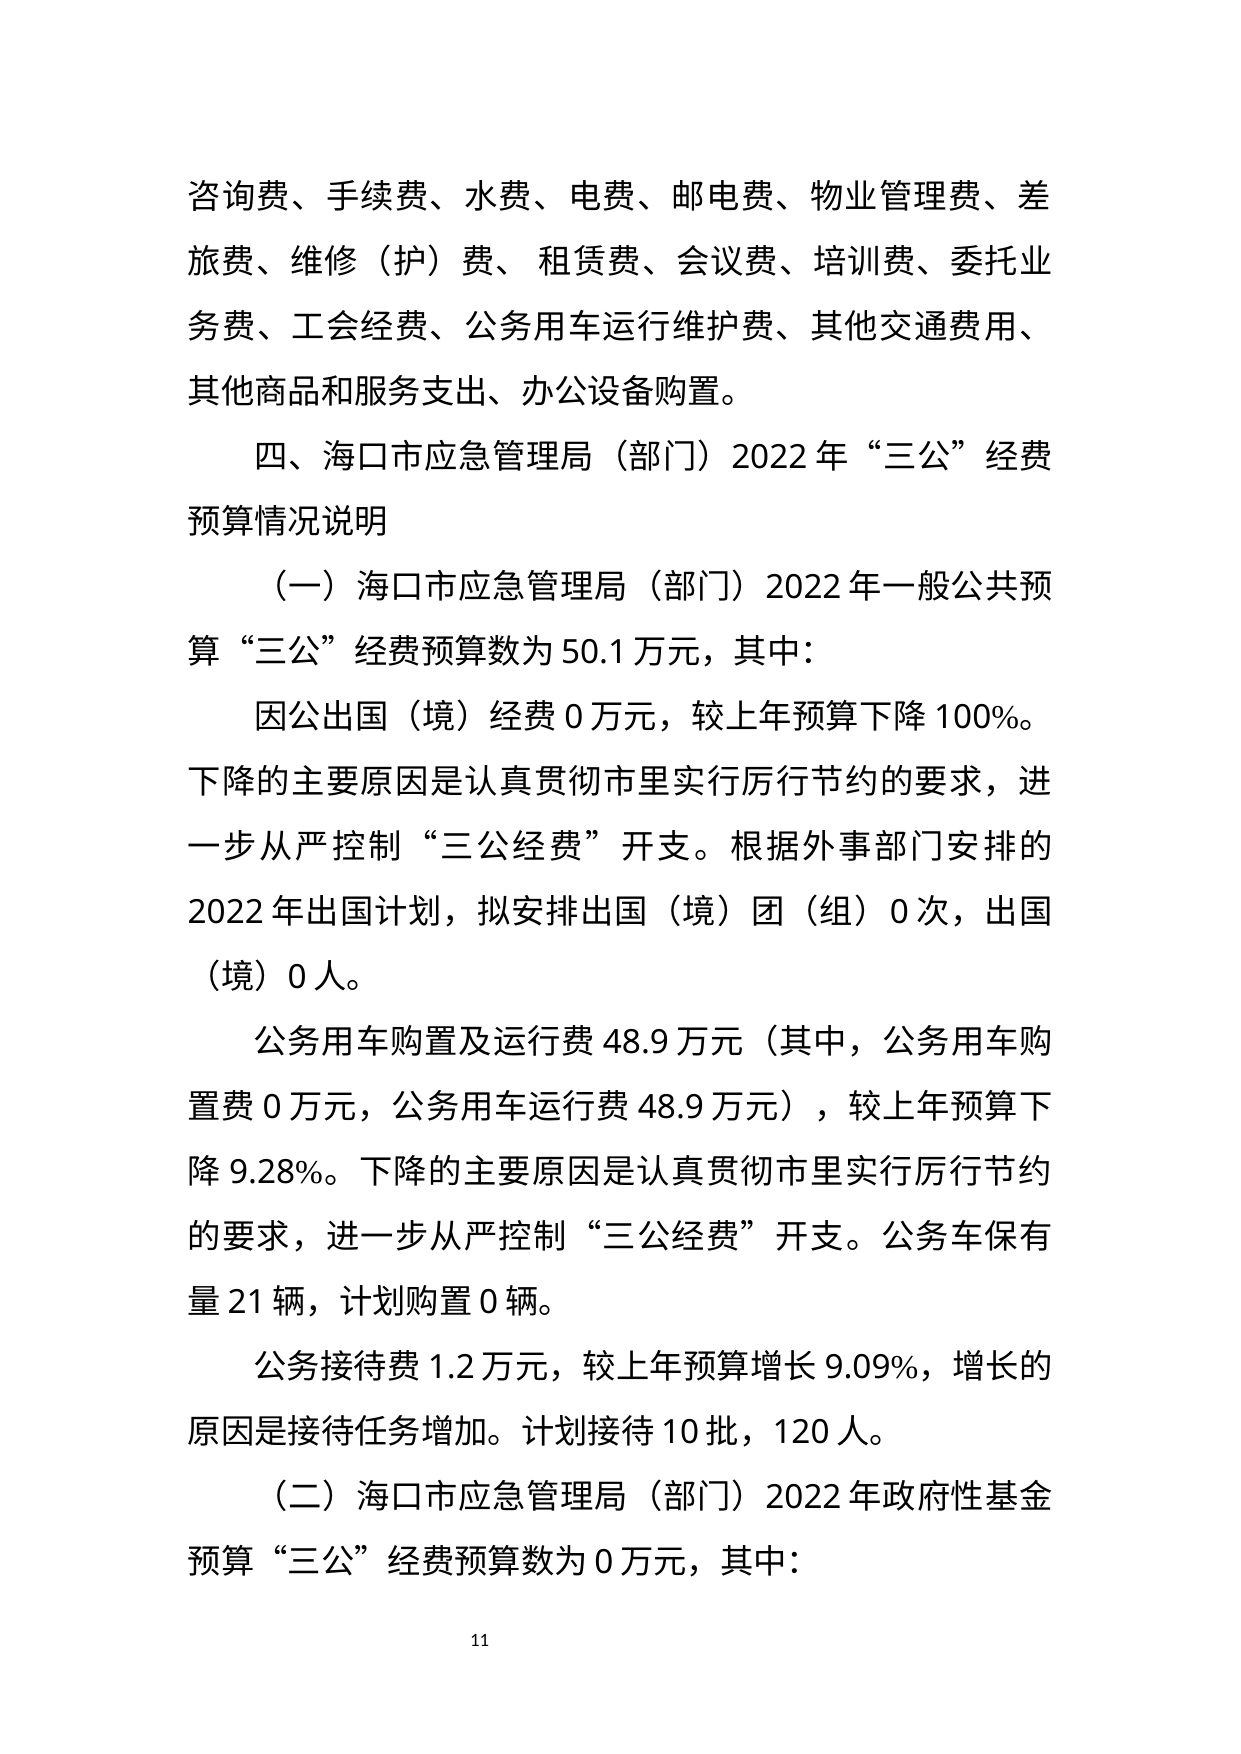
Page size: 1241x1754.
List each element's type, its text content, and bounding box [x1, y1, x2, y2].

text 四、海口市应急管理局（部门）2022年“三公”经费预算情况说明 [187, 422, 1053, 552]
text 公务用车购置及运行费48.9万元（其中，公务用车购置费0万元，公务用车运行费48.9万元），较上年预算下降9.28%。下降的主要原因是认真贯彻市里实行厉行节约的要求，进一步从严控制“三公经费”开支。公务车保有量21辆，计划购置0辆。 [187, 1007, 1053, 1332]
text 公务接待费1.2万元，较上年预算增长9.09%，增长的原因是接待任务增加。计划接待10批，120人。 [187, 1332, 1053, 1462]
text 因公出国（境）经费0万元，较上年预算下降100%。下降的主要原因是认真贯彻市里实行厉行节约的要求，进一步从严控制“三公经费”开支。根据外事部门安排的2022年出国计划，拟安排出国（境）团（组）0次，出国（境）0人。 [187, 682, 1053, 1007]
text （二）海口市应急管理局（部门）2022年政府性基金预算“三公”经费预算数为0万元，其中： [187, 1462, 1053, 1592]
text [187, 162, 1053, 422]
text （一）海口市应急管理局（部门）2022年一般公共预算“三公”经费预算数为50.1万元，其中： [187, 552, 1053, 682]
